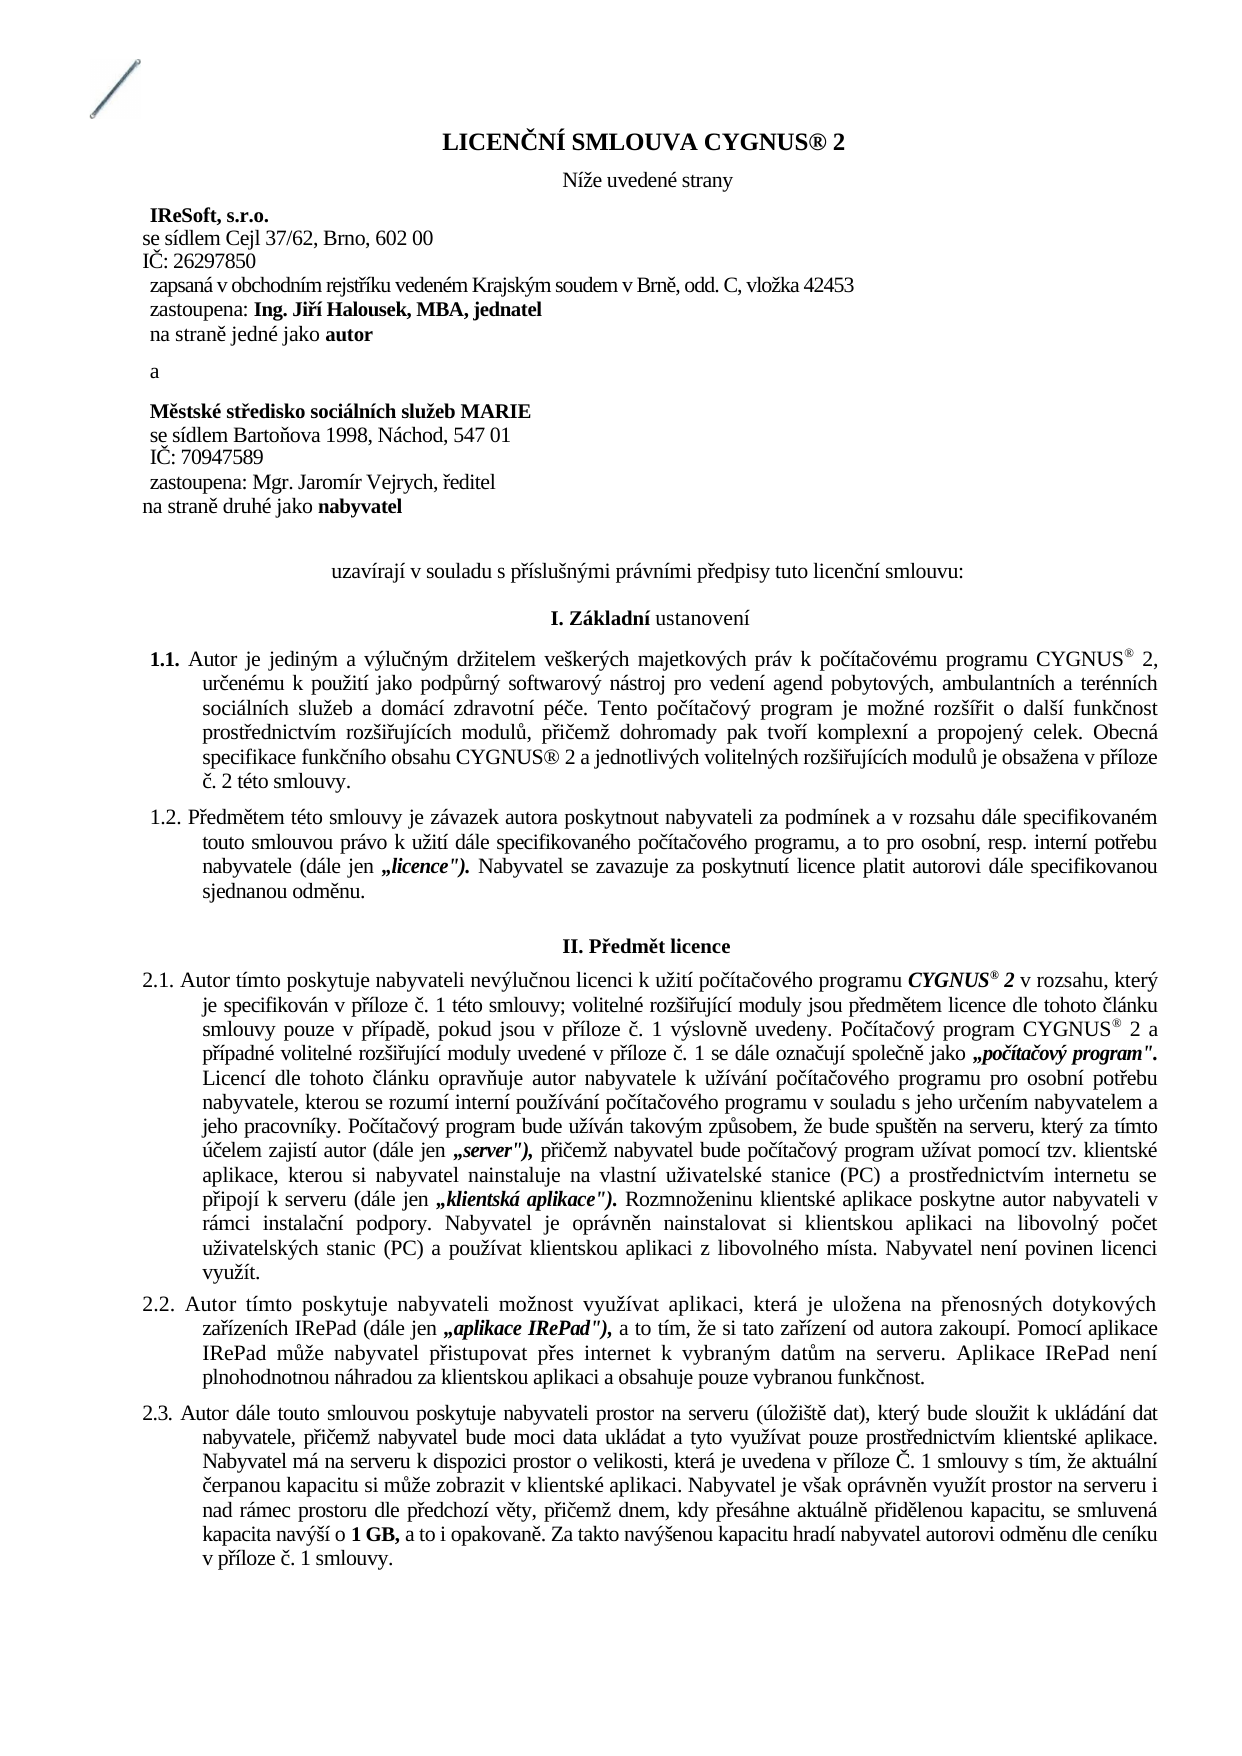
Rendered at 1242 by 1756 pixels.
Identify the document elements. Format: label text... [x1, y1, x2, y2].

text IČ: 26297850 [142, 250, 1158, 273]
text II. Předmět licence [562, 937, 1158, 957]
text IČ: 70947589 [149, 447, 1158, 469]
picture [89, 59, 141, 119]
text se sídlem Cejl 37/62, Brno, 602 00 [142, 227, 1158, 250]
text Níže uvedené strany [562, 167, 1158, 193]
text 1.1. Autor je jediným a výlučným držitelem veškerých majetkových práv k počítačovému programu CYGNUS® 2, určenému k použití jako podpůrný softwarový nástroj pro vedení agend pobytových, ambulantních a terénních sociálních služeb a domácí zdravotní péče. Tento počítačový program je možné rozšířit o další funkčnost prostřednictvím rozšiřujících modulů, přičemž dohromady pak tvoří komplexní a propojený celek. Obecná specifikace funkčního obsahu CYGNUS® 2 a jednotlivých volitelných rozšiřujících modulů je obsažena v příloze č. 2 této smlouvy. [149, 646, 1158, 794]
text uzavírají v souladu s příslušnými právními předpisy tuto licenční smlouvu: I. Základní ustanovení [142, 541, 1158, 635]
text 2.1. Autor tímto poskytuje nabyvateli nevýlučnou licenci k užití počítačového programu CYGNUS® 2 v rozsahu, který je specifikován v příloze č. 1 této smlouvy; volitelné rozšiřující moduly jsou předmětem licence dle tohoto článku smlouvy pouze v případě, pokud jsou v příloze č. 1 výslovně uvedeny. Počítačový program CYGNUS® 2 a případné volitelné rozšiřující moduly uvedené v příloze č. 1 se dále označují společně jako „počítačový program". Licencí dle tohoto článku opravňuje autor nabyvatele k užívání počítačového programu pro osobní potřebu nabyvatele, kterou se rozumí interní používání počítačového programu v souladu s jeho určením nabyvatelem a jeho pracovníky. Počítačový program bude užíván takovým způsobem, že bude spuštěn na serveru, který za tímto účelem zajistí autor (dále jen „server"), přičemž nabyvatel bude počítačový program užívat pomocí tzv. klientské aplikace, kterou si nabyvatel nainstaluje na vlastní uživatelské stanice (PC) a prostřednictvím internetu se připojí k serveru (dále jen „klientská aplikace"). Rozmnoženinu klientské aplikace poskytne autor nabyvateli v rámci instalační podpory. Nabyvatel je oprávněn nainstalovat si klientskou aplikaci na libovolný počet uživatelských stanic (PC) a používat klientskou aplikaci z libovolného místa. Nabyvatel není povinen licenci využít. [142, 968, 1158, 1284]
text Městské středisko sociálních služeb MARIE se sídlem Bartoňova 1998, Náchod, 547 01 [149, 400, 543, 447]
text 2.2. Autor tímto poskytuje nabyvateli možnost využívat aplikaci, která je uložena na přenosných dotykových zařízeních IRePad (dále jen „aplikace IRePad"), a to tím, že si tato zařízení od autora zakoupí. Pomocí aplikace IRePad může nabyvatel přistupovat přes internet k vybraným datům na serveru. Aplikace IRePad není plnohodnotnou náhradou za klientskou aplikaci a obsahuje pouze vybranou funkčnost. [142, 1292, 1158, 1389]
text zapsaná v obchodním rejstříku vedeném Krajským soudem v Brně, odd. C, vložka 42453 zastoupena: Ing. Jiří Halousek, MBA, jednatel [149, 273, 896, 321]
text na straně jedné jako autor [149, 321, 1158, 346]
text LICENČNÍ SMLOUVA CYGNUS® 2 [442, 58, 1158, 156]
text IReSoft, s.r.o. [149, 204, 1158, 227]
text 2.3. Autor dále touto smlouvou poskytuje nabyvateli prostor na serveru (úložiště dat), který bude sloužit k ukládání dat nabyvatele, přičemž nabyvatel bude moci data ukládat a tyto využívat pouze prostřednictvím klientské aplikace. Nabyvatel má na serveru k dispozici prostor o velikosti, která je uvedena v příloze Č. 1 smlouvy s tím, že aktuální čerpanou kapacitu si může zobrazit v klientské aplikaci. Nabyvatel je však oprávněn využít prostor na serveru i nad rámec prostoru dle předchozí věty, přičemž dnem, kdy přesáhne aktuálně přidělenou kapacitu, se smluvená kapacita navýší o 1 GB, a to i opakovaně. Za takto navýšenou kapacitu hradí nabyvatel autorovi odměnu dle ceníku v příloze č. 1 smlouvy. [142, 1401, 1158, 1571]
text 1.2. Předmětem této smlouvy je závazek autora poskytnout nabyvateli za podmínek a v rozsahu dále specifikovaném touto smlouvou právo k užití dále specifikovaného počítačového programu, a to pro osobní, resp. interní potřebu nabyvatele (dále jen „licence"). Nabyvatel se zavazuje za poskytnutí licence platit autorovi dále specifikovanou sjednanou odměnu. [149, 805, 1158, 903]
text zastoupena: Mgr. Jaromír Vejrych, ředitel na straně druhé jako nabyvatel [142, 469, 506, 519]
text a [149, 365, 1158, 382]
